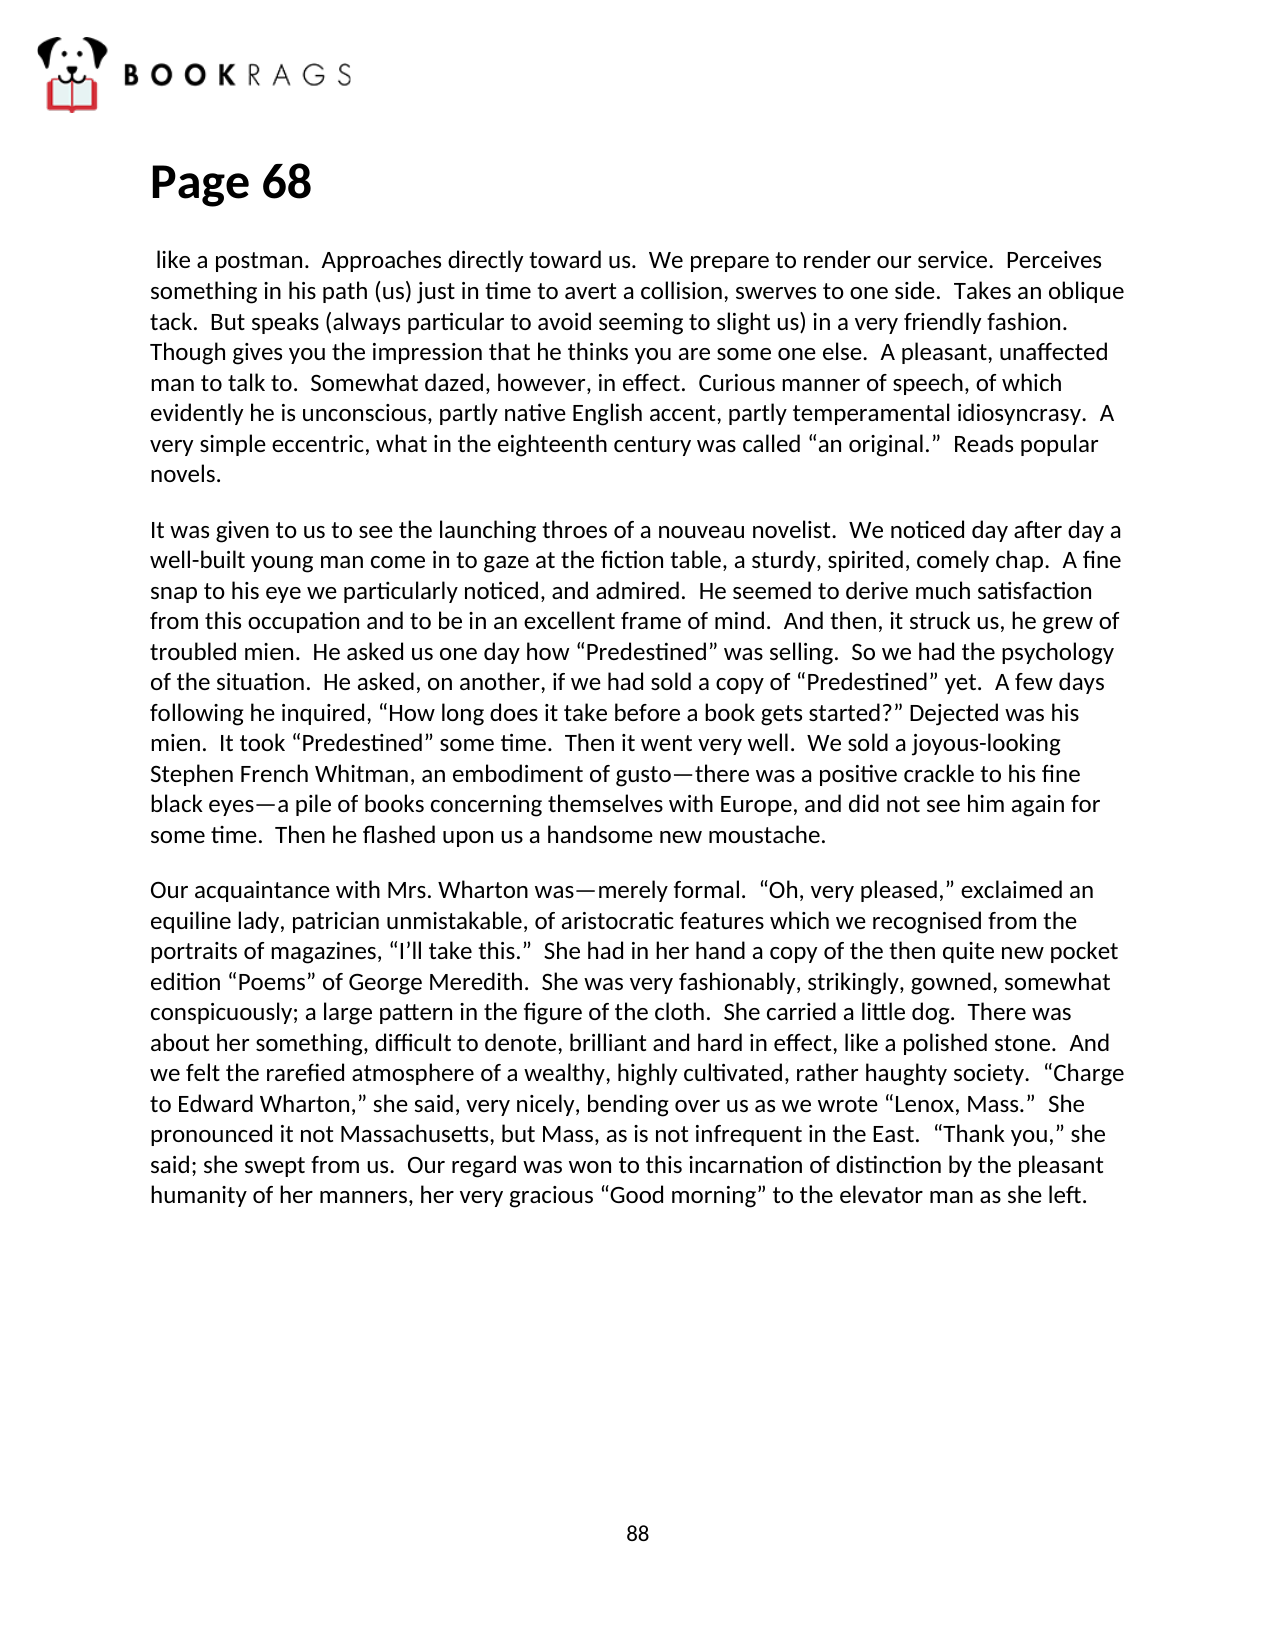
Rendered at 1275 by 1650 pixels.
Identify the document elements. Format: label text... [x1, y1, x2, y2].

text It was given to us to see the launching throes of a nouveau novelist. We noticed day after day a well-built young man come in to gaze at the fiction table, a sturdy, spirited, comely chap. A fine snap to his eye we particularly noticed, and admired. He seemed to derive much satisfaction from this occupation and to be in an excellent frame of mind. And then, it struck us, he grew of troubled mien. He asked us one day how “Predestined” was selling. So we had the psychology of the situation. He asked, on another, if we had sold a copy of “Predestined” yet. A few days following he inquired, “How long does it take before a book gets started?” Dejected was his mien. It took “Predestined” some time. Then it went very well. We sold a joyous-looking Stephen French Whitman, an embodiment of gusto—­there was a positive crackle to his fine black eyes—­a pile of books concerning themselves with Europe, and did not see him again for some time. Then he flashed upon us a handsome new moustache. [150, 514, 1125, 849]
text Page 68 [150, 150, 1125, 211]
picture [37, 37, 351, 113]
text like a postman. Approaches directly toward us. We prepare to render our service. Perceives something in his path (us) just in time to avert a collision, swerves to one side. Takes an oblique tack. But speaks (always particular to avoid seeming to slight us) in a very friendly fashion. Though gives you the impression that he thinks you are some one else. A pleasant, unaffected man to talk to. Somewhat dazed, however, in effect. Curious manner of speech, of which evidently he is unconscious, partly native English accent, partly temperamental idiosyncrasy. A very simple eccentric, what in the eighteenth century was called “an original.” Reads popular novels. [150, 244, 1125, 489]
text Our acquaintance with Mrs. Wharton was—­merely formal. “Oh, very pleased,” exclaimed an equiline lady, patrician unmistakable, of aristocratic features which we recognised from the portraits of magazines, “I’ll take this.” She had in her hand a copy of the then quite new pocket edition “Poems” of George Meredith. She was very fashionably, strikingly, gowned, somewhat conspicuously; a large pattern in the figure of the cloth. She carried a little dog. There was about her something, difficult to denote, brilliant and hard in effect, like a polished stone. And we felt the rarefied atmosphere of a wealthy, highly cultivated, rather haughty society. “Charge to Edward Wharton,” she said, very nicely, bending over us as we wrote “Lenox, Mass.” She pronounced it not Massachusetts, but Mass, as is not infrequent in the East. “Thank you,” she said; she swept from us. Our regard was won to this incarnation of distinction by the pleasant humanity of her manners, her very gracious “Good morning” to the elevator man as she left. [150, 874, 1125, 1210]
